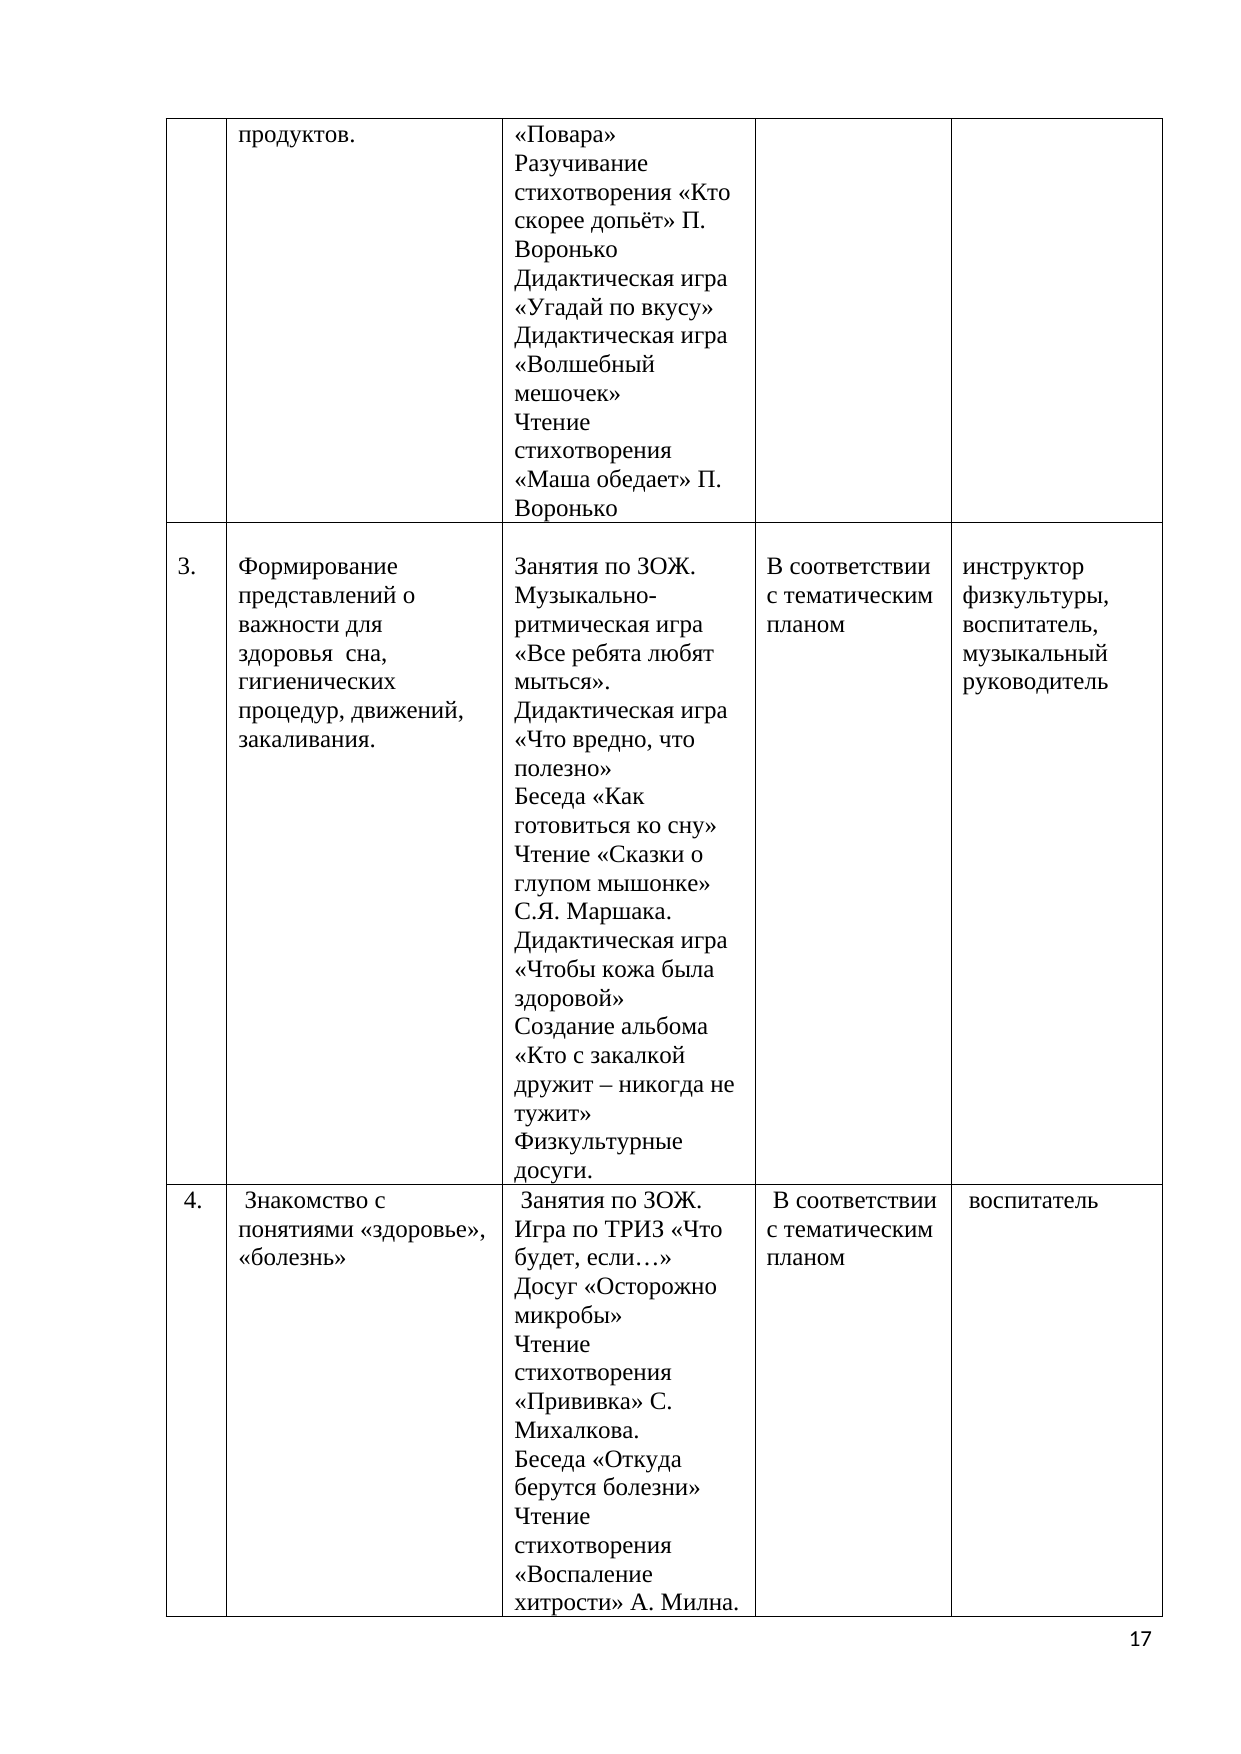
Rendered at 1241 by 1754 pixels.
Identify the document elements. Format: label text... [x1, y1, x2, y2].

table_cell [952, 119, 1162, 522]
table_cell Занятия по ЗОЖ. Музыкально-ритмическая игра «Все ребята любят мыться». Дидактическая игра «Что вредно, что полезно» Беседа «Как готовиться ко сну» Чтение «Сказки о глупом мышонке» С.Я. Маршака. Дидактическая игра «Чтобы кожа была здоровой» Создание альбома «Кто с закалкой дружит – никогда не тужит» Физкультурные досуги. [503, 523, 755, 1184]
table_cell Формирование представлений о важности для здоровья сна, гигиенических процедур, движений, закаливания. [227, 523, 502, 1184]
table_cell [227, 119, 502, 522]
table_cell В соответствии с тематическим планом [756, 523, 951, 1184]
table_cell Занятия по ЗОЖ. Игра по ТРИЗ «Что будет, если…» Досуг «Осторожно микробы» Чтение стихотворения «Прививка» С. Михалкова. Беседа «Откуда берутся болезни» Чтение стихотворения «Воспаление хитрости» А. Милна. [503, 1185, 755, 1616]
table_cell инструктор физкультуры, воспитатель, музыкальный руководитель [952, 523, 1162, 1184]
table_cell Знакомство с понятиями «здоровье», «болезнь» [227, 1185, 502, 1616]
table_cell 2. [167, 119, 226, 522]
table_cell 4. [167, 1185, 226, 1616]
table_cell 3. [167, 523, 226, 1184]
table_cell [756, 1185, 951, 1616]
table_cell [756, 119, 951, 522]
table_cell воспитатель [952, 1185, 1162, 1616]
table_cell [503, 119, 755, 522]
